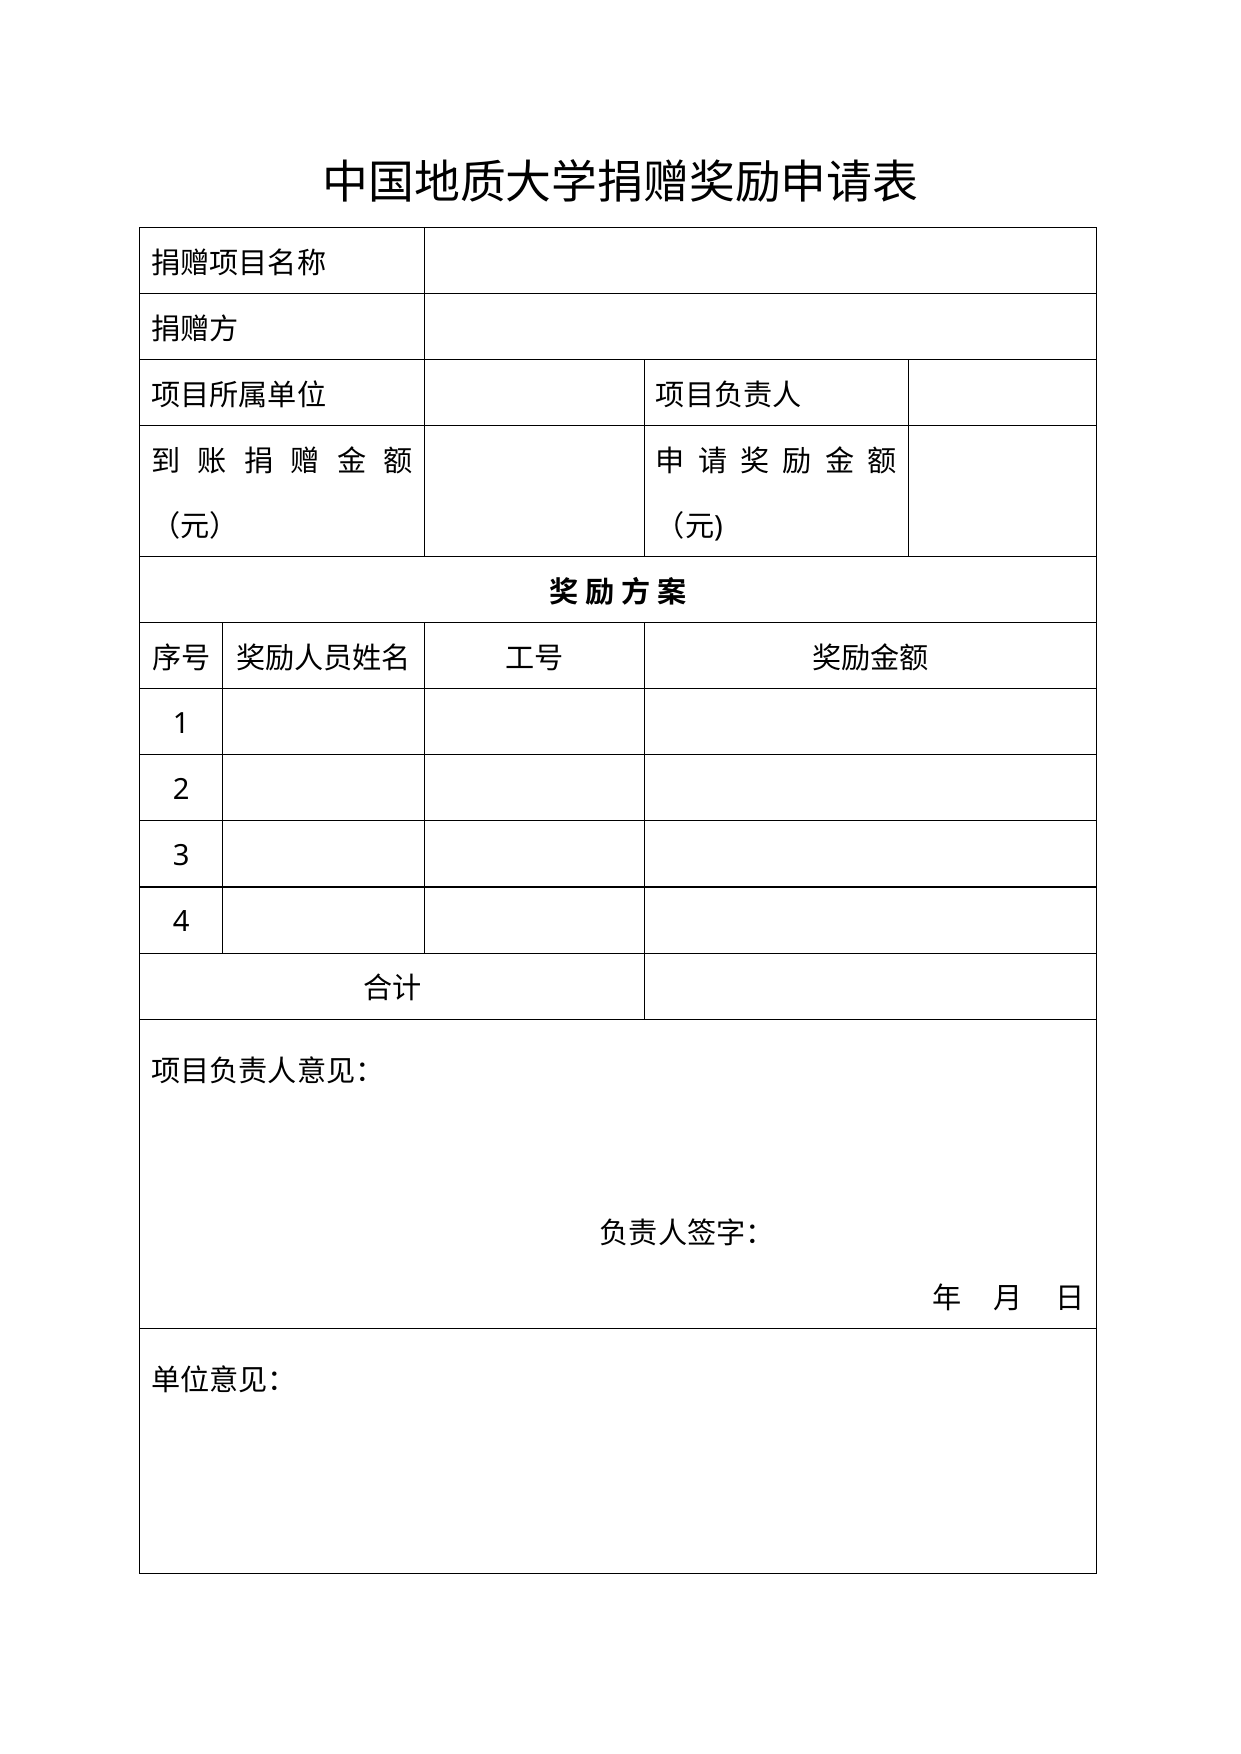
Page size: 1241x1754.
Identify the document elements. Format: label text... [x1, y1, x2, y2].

table_cell 项目负责人 [645, 360, 908, 425]
table_cell [909, 426, 1096, 556]
table_cell [645, 755, 1096, 820]
table_cell 1 [140, 689, 222, 754]
table_cell [645, 689, 1096, 754]
table_cell 项目所属单位 [140, 360, 424, 425]
table_cell 到账捐赠金额（元） [140, 426, 424, 556]
table_cell [425, 821, 644, 886]
table_cell 奖励金额 [645, 623, 1096, 688]
table_header [425, 228, 1096, 293]
table_header 捐赠项目名称 [140, 228, 424, 293]
table_cell [223, 821, 424, 886]
table_cell [223, 888, 424, 952]
table_cell 4 [140, 888, 222, 952]
table_cell 单位意见： 负责人签字： 年 月 日 [140, 1329, 1096, 1573]
table_cell [645, 954, 1096, 1018]
text 中国地质大学捐赠奖励申请表 [187, 129, 1053, 227]
table_cell 序号 [140, 623, 222, 688]
table_cell 2 [140, 755, 222, 820]
table_cell [223, 689, 424, 754]
table_cell 申请奖励金额（元) [645, 426, 908, 556]
table_cell 工号 [425, 623, 644, 688]
table_cell [909, 360, 1096, 425]
table_cell [425, 888, 644, 952]
table_cell [645, 888, 1096, 952]
table_cell [425, 294, 1096, 359]
table_cell [425, 426, 644, 556]
table_cell 3 [140, 821, 222, 886]
table_cell [425, 755, 644, 820]
table_cell 奖励人员姓名 [223, 623, 424, 688]
table_cell [425, 689, 644, 754]
table_cell 项目负责人意见： 负责人签字： 年 月 日 [140, 1020, 1096, 1328]
table_cell 合计 [140, 954, 644, 1018]
table_cell 奖 励 方 案 [140, 557, 1096, 622]
table_cell [425, 360, 644, 425]
table_cell [645, 821, 1096, 886]
table_cell 捐赠方 [140, 294, 424, 359]
table_cell [223, 755, 424, 820]
